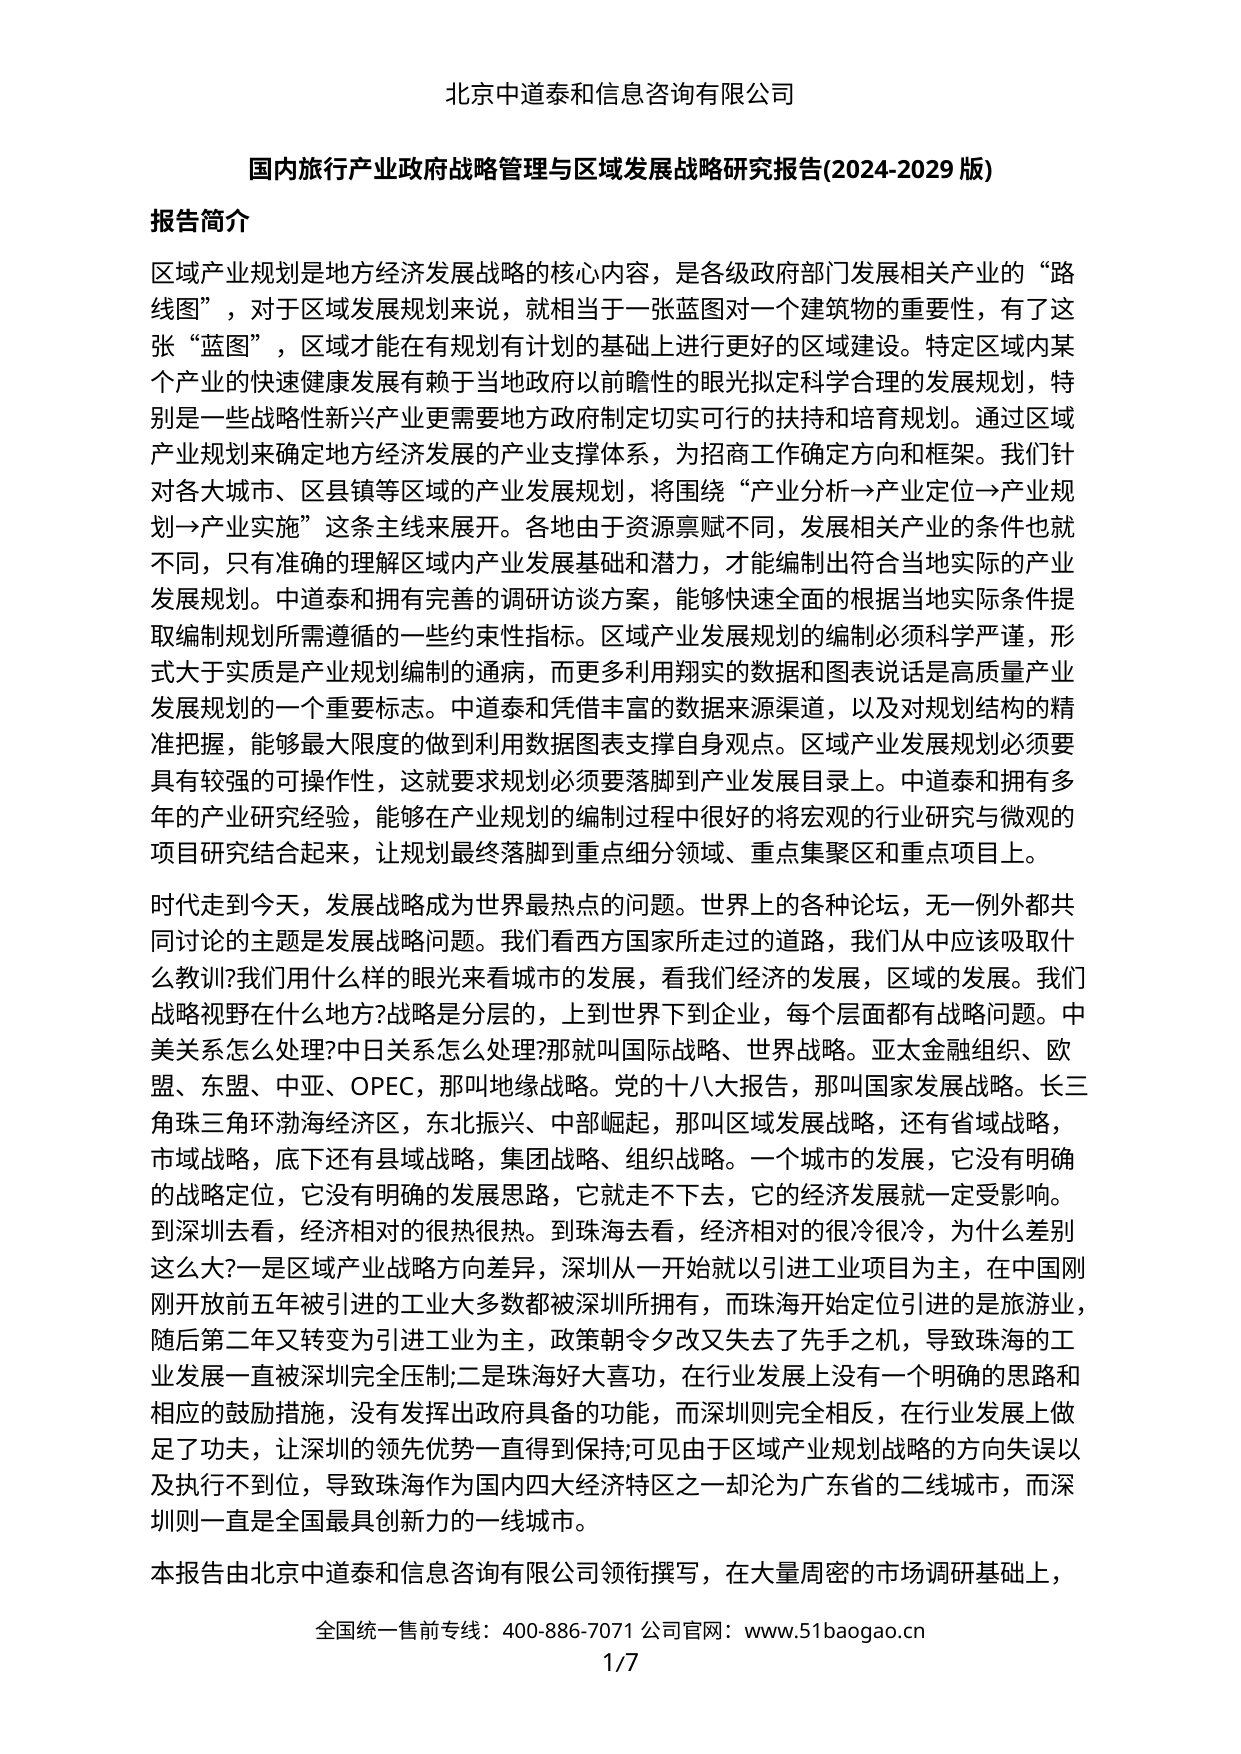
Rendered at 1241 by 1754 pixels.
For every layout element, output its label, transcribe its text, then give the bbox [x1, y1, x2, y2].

text 区域产业规划是地方经济发展战略的核心内容，是各级政府部门发展相关产业的“路线图”，对于区域发展规划来说，就相当于一张蓝图对一个建筑物的重要性，有了这张“蓝图”，区域才能在有规划有计划的基础上进行更好的区域建设。特定区域内某个产业的快速健康发展有赖于当地政府以前瞻性的眼光拟定科学合理的发展规划，特别是一些战略性新兴产业更需要地方政府制定切实可行的扶持和培育规划。通过区域产业规划来确定地方经济发展的产业支撑体系，为招商工作确定方向和框架。我们针对各大城市、区县镇等区域的产业发展规划，将围绕“产业分析→产业定位→产业规划→产业实施”这条主线来展开。各地由于资源禀赋不同，发展相关产业的条件也就不同，只有准确的理解区域内产业发展基础和潜力，才能编制出符合当地实际的产业发展规划。中道泰和拥有完善的调研访谈方案，能够快速全面的根据当地实际条件提取编制规划所需遵循的一些约束性指标。区域产业发展规划的编制必须科学严谨，形式大于实质是产业规划编制的通病，而更多利用翔实的数据和图表说话是高质量产业发展规划的一个重要标志。中道泰和凭借丰富的数据来源渠道，以及对规划结构的精准把握，能够最大限度的做到利用数据图表支撑自身观点。区域产业发展规划必须要具有较强的可操作性，这就要求规划必须要落脚到产业发展目录上。中道泰和拥有多年的产业研究经验，能够在产业规划的编制过程中很好的将宏观的行业研究与微观的项目研究结合起来，让规划最终落脚到重点细分领域、重点集聚区和重点项目上。 [150, 254, 1090, 870]
text 国内旅行产业政府战略管理与区域发展战略研究报告(2024-2029版) [150, 150, 1090, 186]
text 报告简介 [150, 202, 1090, 238]
text 时代走到今天，发展战略成为世界最热点的问题。世界上的各种论坛，无一例外都共同讨论的主题是发展战略问题。我们看西方国家所走过的道路，我们从中应该吸取什么教训?我们用什么样的眼光来看城市的发展，看我们经济的发展，区域的发展。我们战略视野在什么地方?战略是分层的，上到世界下到企业，每个层面都有战略问题。中美关系怎么处理?中日关系怎么处理?那就叫国际战略、世界战略。亚太金融组织、欧盟、东盟、中亚、OPEC，那叫地缘战略。党的十八大报告，那叫国家发展战略。长三角珠三角环渤海经济区，东北振兴、中部崛起，那叫区域发展战略，还有省域战略，市域战略，底下还有县域战略，集团战略、组织战略。一个城市的发展，它没有明确的战略定位，它没有明确的发展思路，它就走不下去，它的经济发展就一定受影响。到深圳去看，经济相对的很热很热。到珠海去看，经济相对的很冷很冷，为什么差别这么大?一是区域产业战略方向差异，深圳从一开始就以引进工业项目为主，在中国刚刚开放前五年被引进的工业大多数都被深圳所拥有，而珠海开始定位引进的是旅游业，随后第二年又转变为引进工业为主，政策朝令夕改又失去了先手之机，导致珠海的工业发展一直被深圳完全压制;二是珠海好大喜功，在行业发展上没有一个明确的思路和相应的鼓励措施，没有发挥出政府具备的功能，而深圳则完全相反，在行业发展上做足了功夫，让深圳的领先优势一直得到保持;可见由于区域产业规划战略的方向失误以及执行不到位，导致珠海作为国内四大经济特区之一却沦为广东省的二线城市，而深圳则一直是全国最具创新力的一线城市。 [150, 886, 1090, 1538]
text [150, 1554, 1090, 1590]
